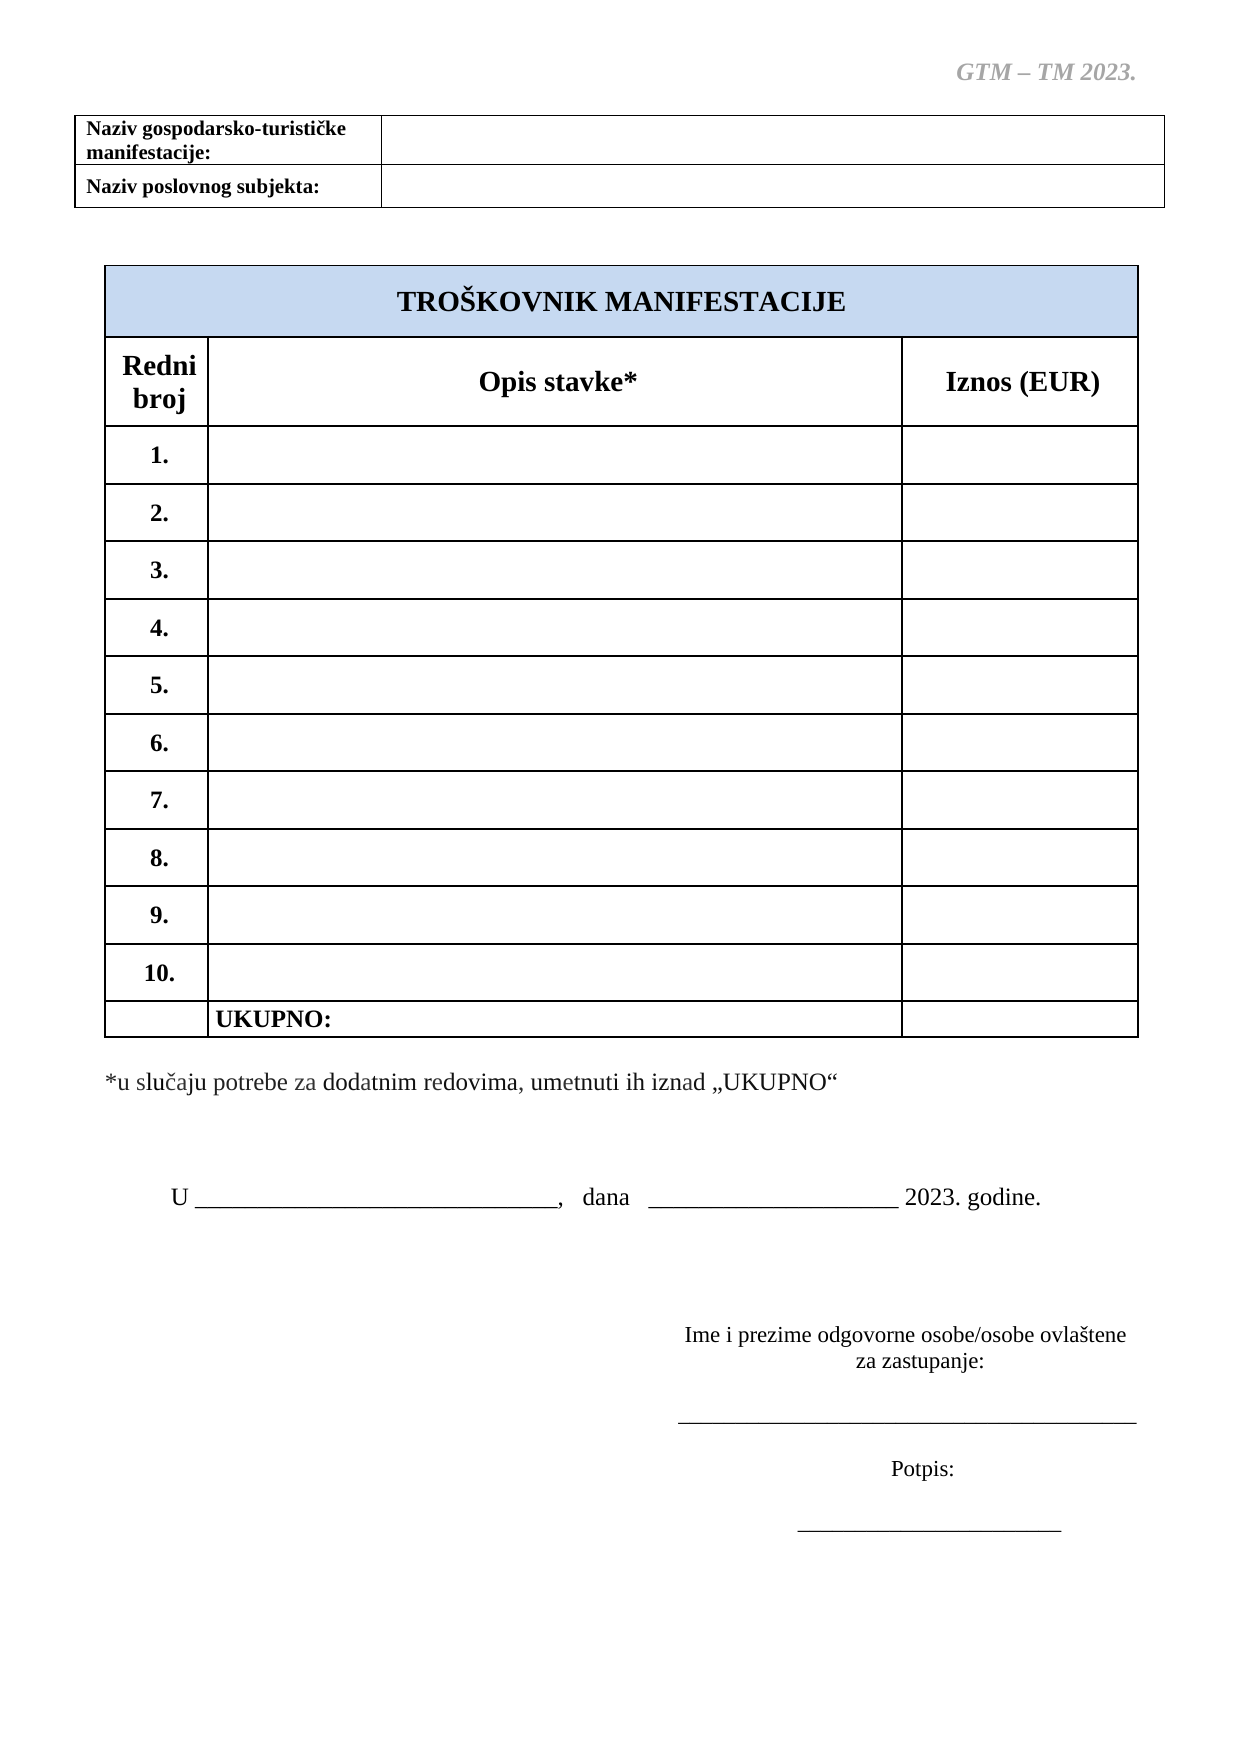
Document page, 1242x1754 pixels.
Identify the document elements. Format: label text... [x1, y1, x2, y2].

table_cell [903, 772, 1137, 827]
table_cell 4. [106, 600, 207, 655]
table_cell [209, 657, 901, 712]
table_cell [903, 945, 1137, 1000]
table_cell [903, 485, 1137, 540]
table_cell [903, 715, 1137, 770]
table_cell 3. [106, 542, 207, 597]
table_cell 9. [106, 887, 207, 942]
table_cell [903, 830, 1137, 885]
table_header Naziv gospodarsko-turističke manifestacije: [76, 116, 381, 164]
table_cell [209, 427, 901, 482]
table_cell [903, 542, 1137, 597]
table_cell [903, 1002, 1137, 1036]
table_cell [382, 165, 1164, 207]
table_cell Iznos (EUR) [903, 338, 1137, 425]
table_cell [209, 542, 901, 597]
table_cell [209, 485, 901, 540]
table_cell 7. [106, 772, 207, 827]
table_cell 10. [106, 945, 207, 1000]
text _______________________ [769, 1508, 1107, 1534]
table_cell [209, 772, 901, 827]
table_cell [903, 887, 1137, 942]
table_cell Naziv poslovnog subjekta: [76, 165, 381, 207]
table_cell UKUPNO: [209, 1002, 901, 1036]
table_cell 1. [106, 427, 207, 482]
table_cell [209, 715, 901, 770]
table_cell 5. [106, 657, 207, 712]
table_header TROŠKOVNIK MANIFESTACIJE [106, 266, 1137, 336]
text Ime i prezime odgovorne osobe/osobe ovlaštene [75, 1321, 1137, 1347]
table_cell [209, 887, 901, 942]
text U _____________________________, dana ____________________ 2023. godine. [75, 1182, 1137, 1211]
text *u slučaju potrebe za dodatnim redovima, umetnuti ih iznad „UKUPNO“ [104, 1067, 1137, 1096]
table_cell [209, 600, 901, 655]
text ________________________________________ [75, 1400, 1137, 1426]
table_cell 8. [106, 830, 207, 885]
table_cell Redni broj [106, 338, 207, 425]
table_cell [903, 427, 1137, 482]
table_cell 2. [106, 485, 207, 540]
table_cell [903, 600, 1137, 655]
table_cell [209, 830, 901, 885]
table_cell [106, 1002, 207, 1036]
text Potpis: [75, 1455, 1137, 1481]
text za zastupanje: [75, 1347, 989, 1373]
table_header [382, 116, 1164, 164]
table_cell Opis stavke* [209, 338, 901, 425]
table_cell [903, 657, 1137, 712]
table_cell [209, 945, 901, 1000]
table_cell 6. [106, 715, 207, 770]
